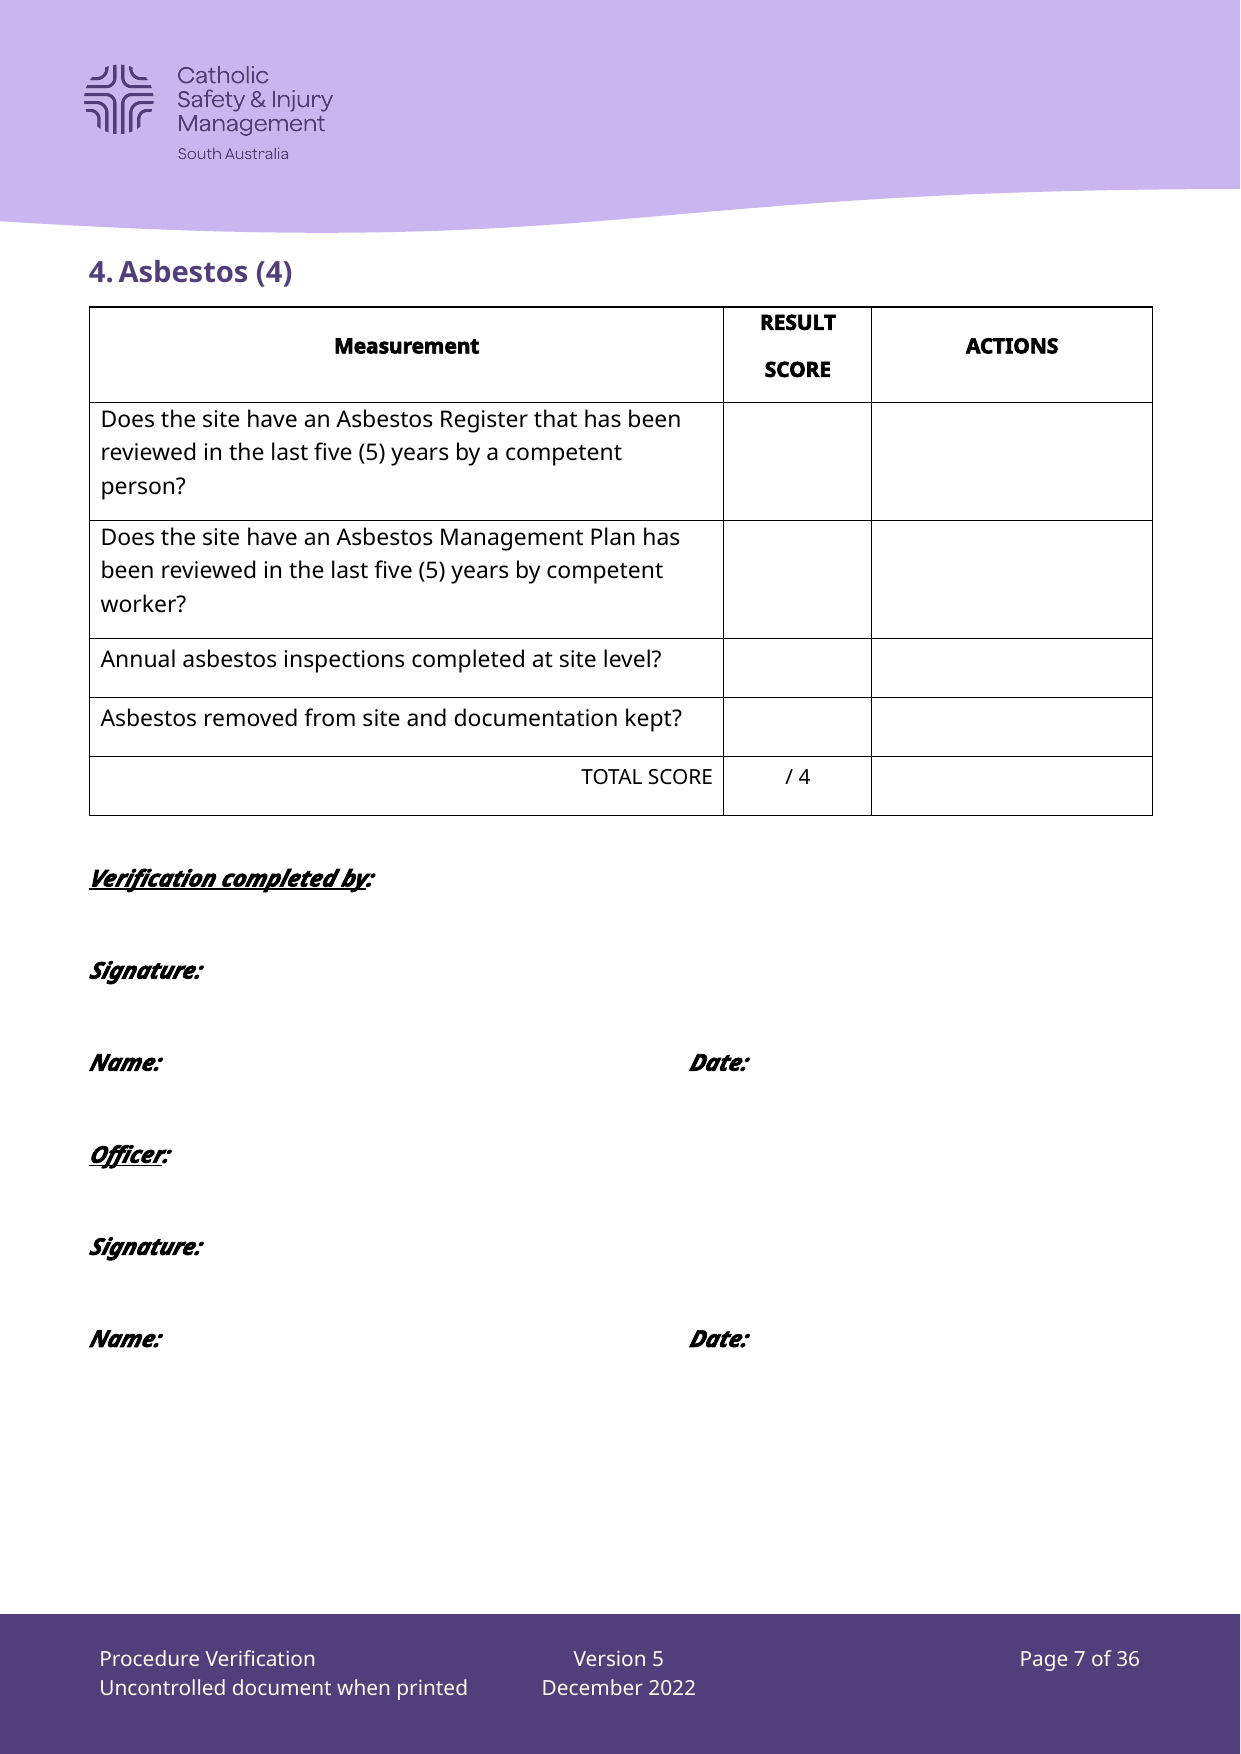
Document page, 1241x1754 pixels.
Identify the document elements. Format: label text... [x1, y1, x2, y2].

subtitle Asbestos (4) [89, 251, 1152, 291]
text Officer: [89, 1138, 1152, 1169]
table_header RESULT SCORE [724, 308, 871, 402]
table_cell [724, 698, 871, 756]
text Signature: [89, 954, 1152, 985]
text Verification completed by: [89, 862, 1152, 893]
table_cell [872, 757, 1152, 815]
table_header Measurement [90, 308, 723, 402]
table_cell [872, 698, 1152, 756]
table_cell [872, 403, 1152, 520]
table_cell Does the site have an Asbestos Register that has been reviewed in the last five (5) years by a competent person? [90, 403, 723, 520]
table_cell Does the site have an Asbestos Management Plan has been reviewed in the last five (5) years by competent worker? [90, 521, 723, 638]
picture [59, 39, 361, 187]
table_cell [872, 639, 1152, 697]
text Name: Date: [89, 1046, 1152, 1077]
table_cell TOTAL SCORE [90, 757, 723, 815]
table_cell Annual asbestos inspections completed at site level? [90, 639, 723, 697]
table_cell Asbestos removed from site and documentation kept? [90, 698, 723, 756]
table_cell [724, 639, 871, 697]
table_cell [872, 521, 1152, 638]
text Signature: [89, 1230, 1152, 1261]
text Name: Date: [89, 1322, 1152, 1353]
table_cell [724, 403, 871, 520]
table_cell / 4 [724, 757, 871, 815]
table_cell [724, 521, 871, 638]
table_header ACTIONS [872, 308, 1152, 402]
